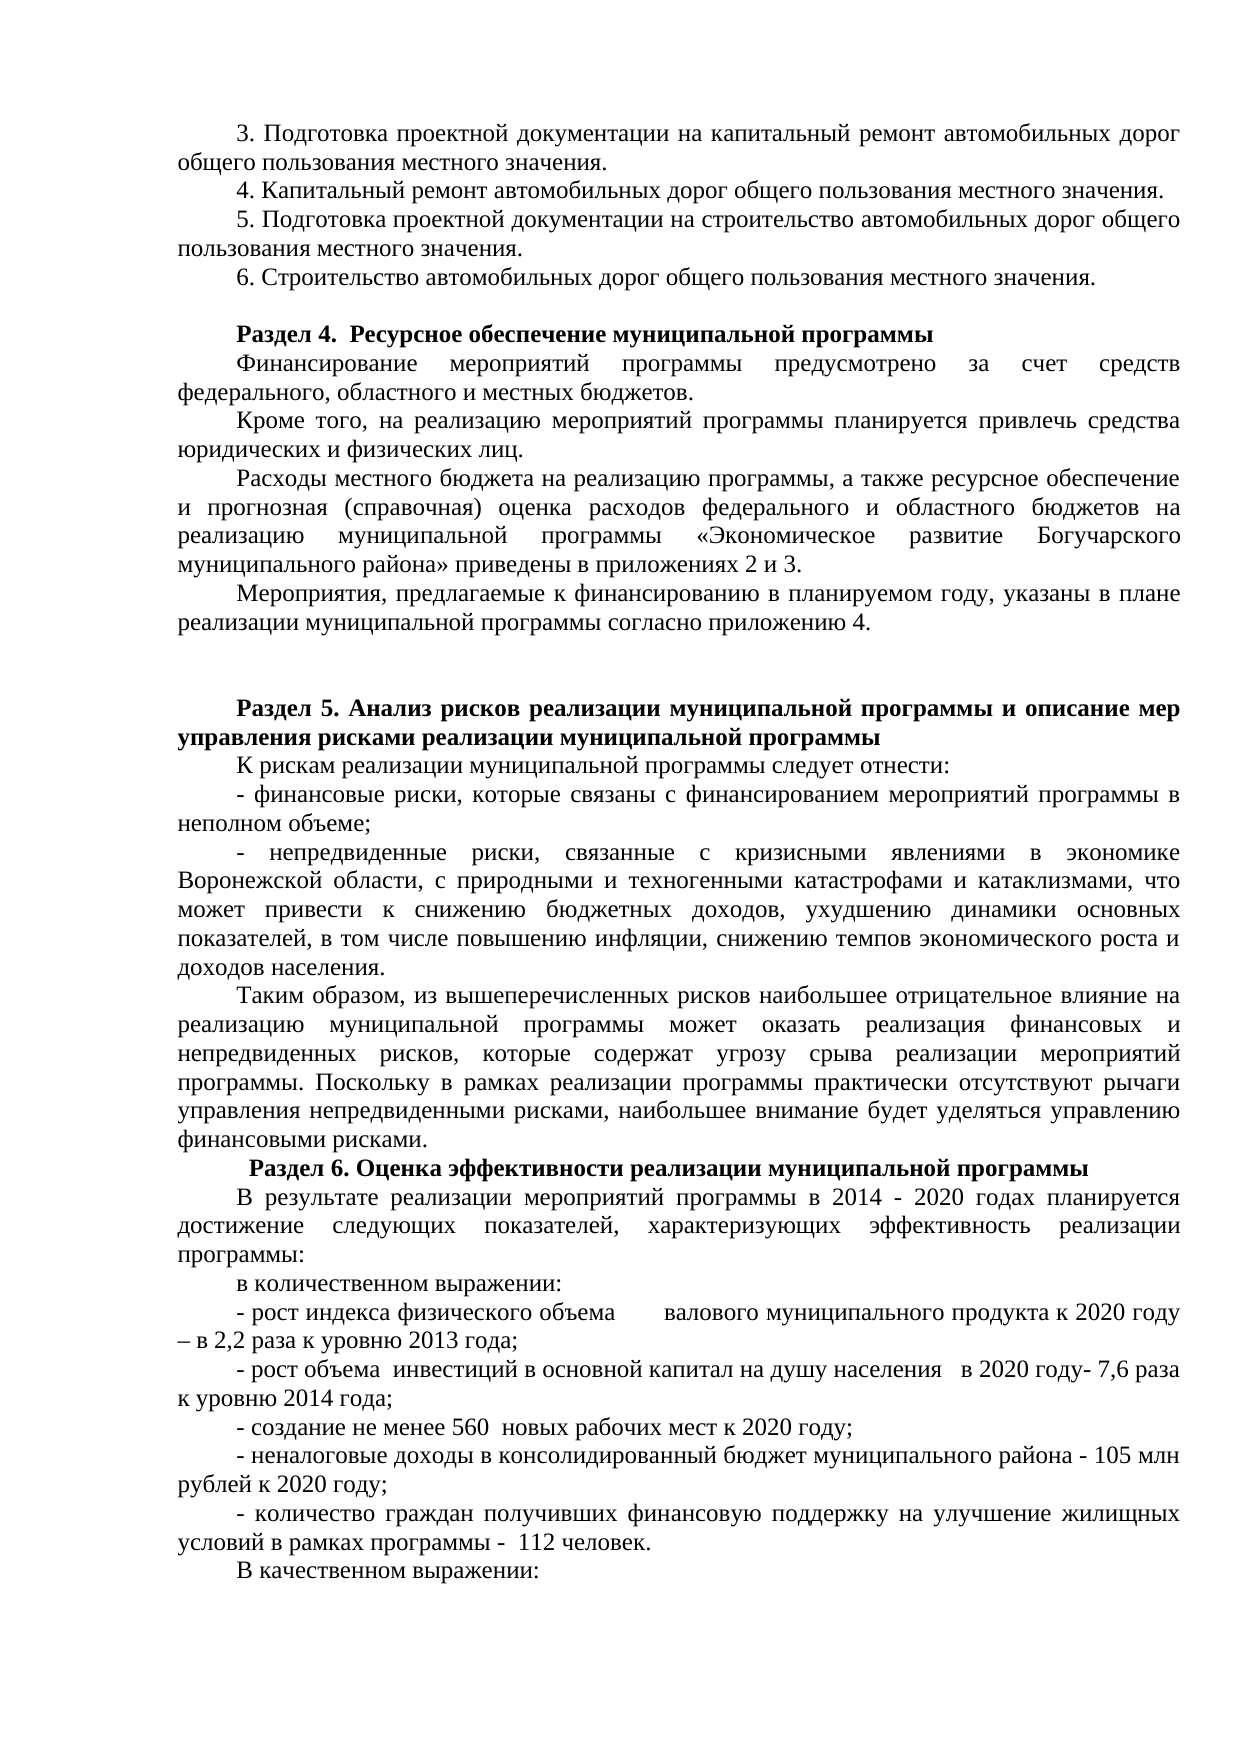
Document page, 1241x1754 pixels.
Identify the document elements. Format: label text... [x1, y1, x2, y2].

list В качественном выражении: [177, 1556, 1181, 1584]
text Таким образом, из вышеперечисленных рисков наибольшее отрицательное влияние на реализацию муниципальной программы может оказать реализация финансовых и непредвиденных рисков, которые содержат угрозу срыва реализации мероприятий программы. Поскольку в рамках реализации программы практически отсутствуют рычаги управления непредвиденными рисками, наибольшее внимание будет уделяться управлению финансовыми рисками. [177, 981, 1181, 1153]
text - непредвиденные риски, связанные с кризисными явлениями в экономике Воронежской области, с природными и техногенными катастрофами и катаклизмами, что может привести к снижению бюджетных доходов, ухудшению динамики основных показателей, в том числе повышению инфляции, снижению темпов экономического роста и доходов населения. [177, 837, 1181, 981]
text Раздел 4. Ресурсное обеспечение муниципальной программы [177, 319, 1181, 348]
text 5. Подготовка проектной документации на строительство автомобильных дорог общего пользования местного значения. [177, 204, 1181, 262]
text В результате реализации мероприятий программы в 2014 - 2020 годах планируется достижение следующих показателей, характеризующих эффективность реализации программы: [177, 1182, 1181, 1268]
text Раздел 5. Анализ рисков реализации муниципальной программы и описание мер управления рисками реализации муниципальной программы [177, 693, 1181, 751]
text 3. Подготовка проектной документации на капитальный ремонт автомобильных дорог общего пользования местного значения. [177, 118, 1181, 176]
text в количественном выражении: [177, 1268, 1181, 1297]
text 4. Капитальный ремонт автомобильных дорог общего пользования местного значения. [177, 176, 1181, 204]
text Раздел 6. Оценка эффективности реализации муниципальной программы [177, 1153, 1181, 1182]
text К рискам реализации муниципальной программы следует отнести: [177, 751, 1181, 779]
text Кроме того, на реализацию мероприятий программы планируется привлечь средства юридических и физических лиц. [177, 406, 1181, 463]
text Финансирование мероприятий программы предусмотрено за счет средств федерального, областного и местных бюджетов. [177, 348, 1181, 406]
text Расходы местного бюджета на реализацию программы, а также ресурсное обеспечение и прогнозная (справочная) оценка расходов федерального и областного бюджетов на реализацию муниципальной программы «Экономическое развитие Богучарского муниципального района» приведены в приложениях 2 и 3. [177, 463, 1181, 578]
text - финансовые риски, которые связаны с финансированием мероприятий программы в неполном объеме; [177, 779, 1181, 837]
text - рост объема инвестиций в основной капитал на душу населения в 2020 году- 7,6 раза к уровню 2014 года; [177, 1354, 1181, 1412]
text - создание не менее 560 новых рабочих мест к 2020 году; [177, 1412, 1181, 1441]
text - рост индекса физического объема валового муниципального продукта к 2020 году – в 2,2 раза к уровню 2013 года; [177, 1297, 1181, 1354]
text - неналоговые доходы в консолидированный бюджет муниципального района - 105 млн рублей к 2020 году; [177, 1441, 1181, 1498]
text 6. Строительство автомобильных дорог общего пользования местного значения. [177, 262, 1181, 291]
text - количество граждан получивших финансовую поддержку на улучшение жилищных условий в рамках программы - 112 человек. [177, 1498, 1181, 1556]
text Мероприятия, предлагаемые к финансированию в планируемом году, указаны в плане реализации муниципальной программы согласно приложению 4. [177, 578, 1181, 636]
